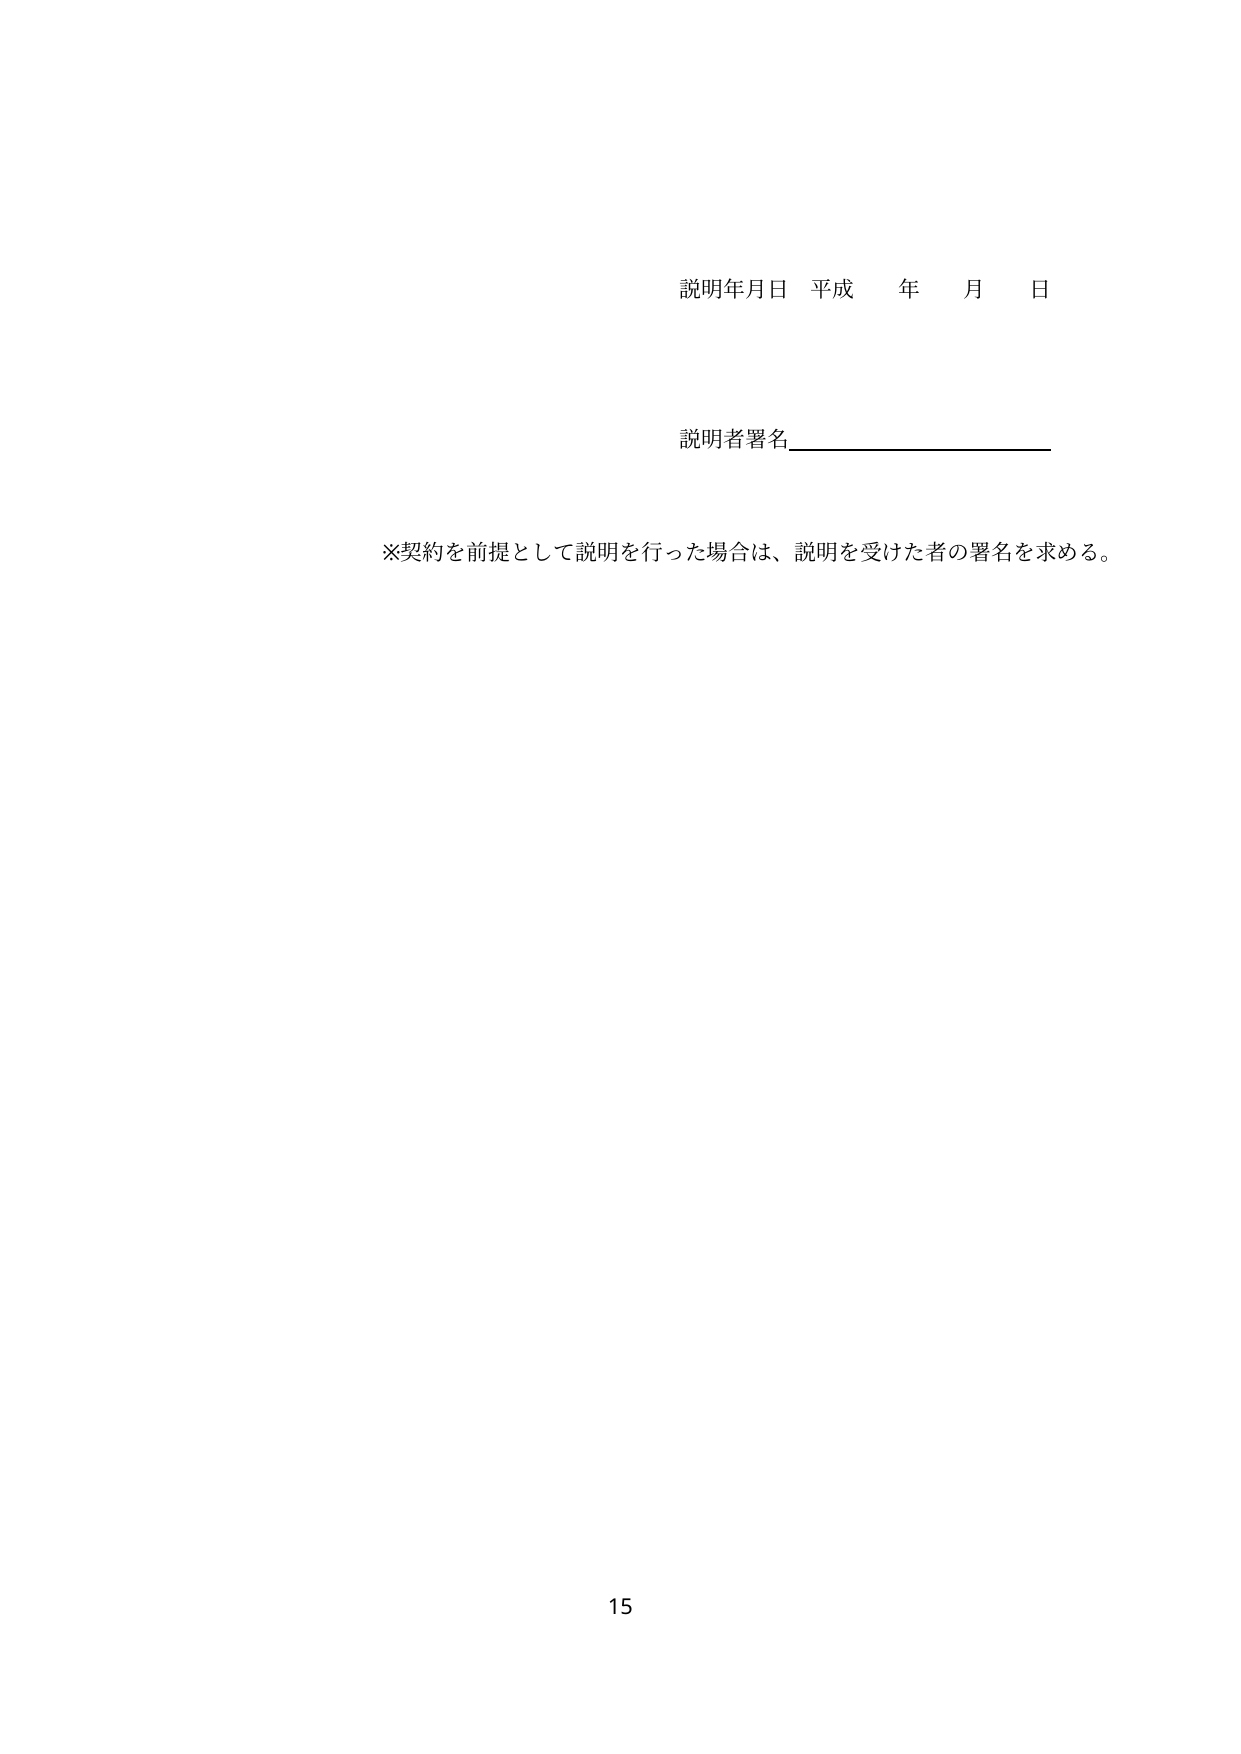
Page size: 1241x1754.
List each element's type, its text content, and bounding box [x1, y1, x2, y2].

text 説明年月日 平成 年 月 日 [679, 269, 1122, 307]
text ※契約を前提として説明を行った場合は、説明を受けた者の署名を求める。 [118, 532, 1122, 569]
text 説明者署名 [679, 419, 1122, 457]
